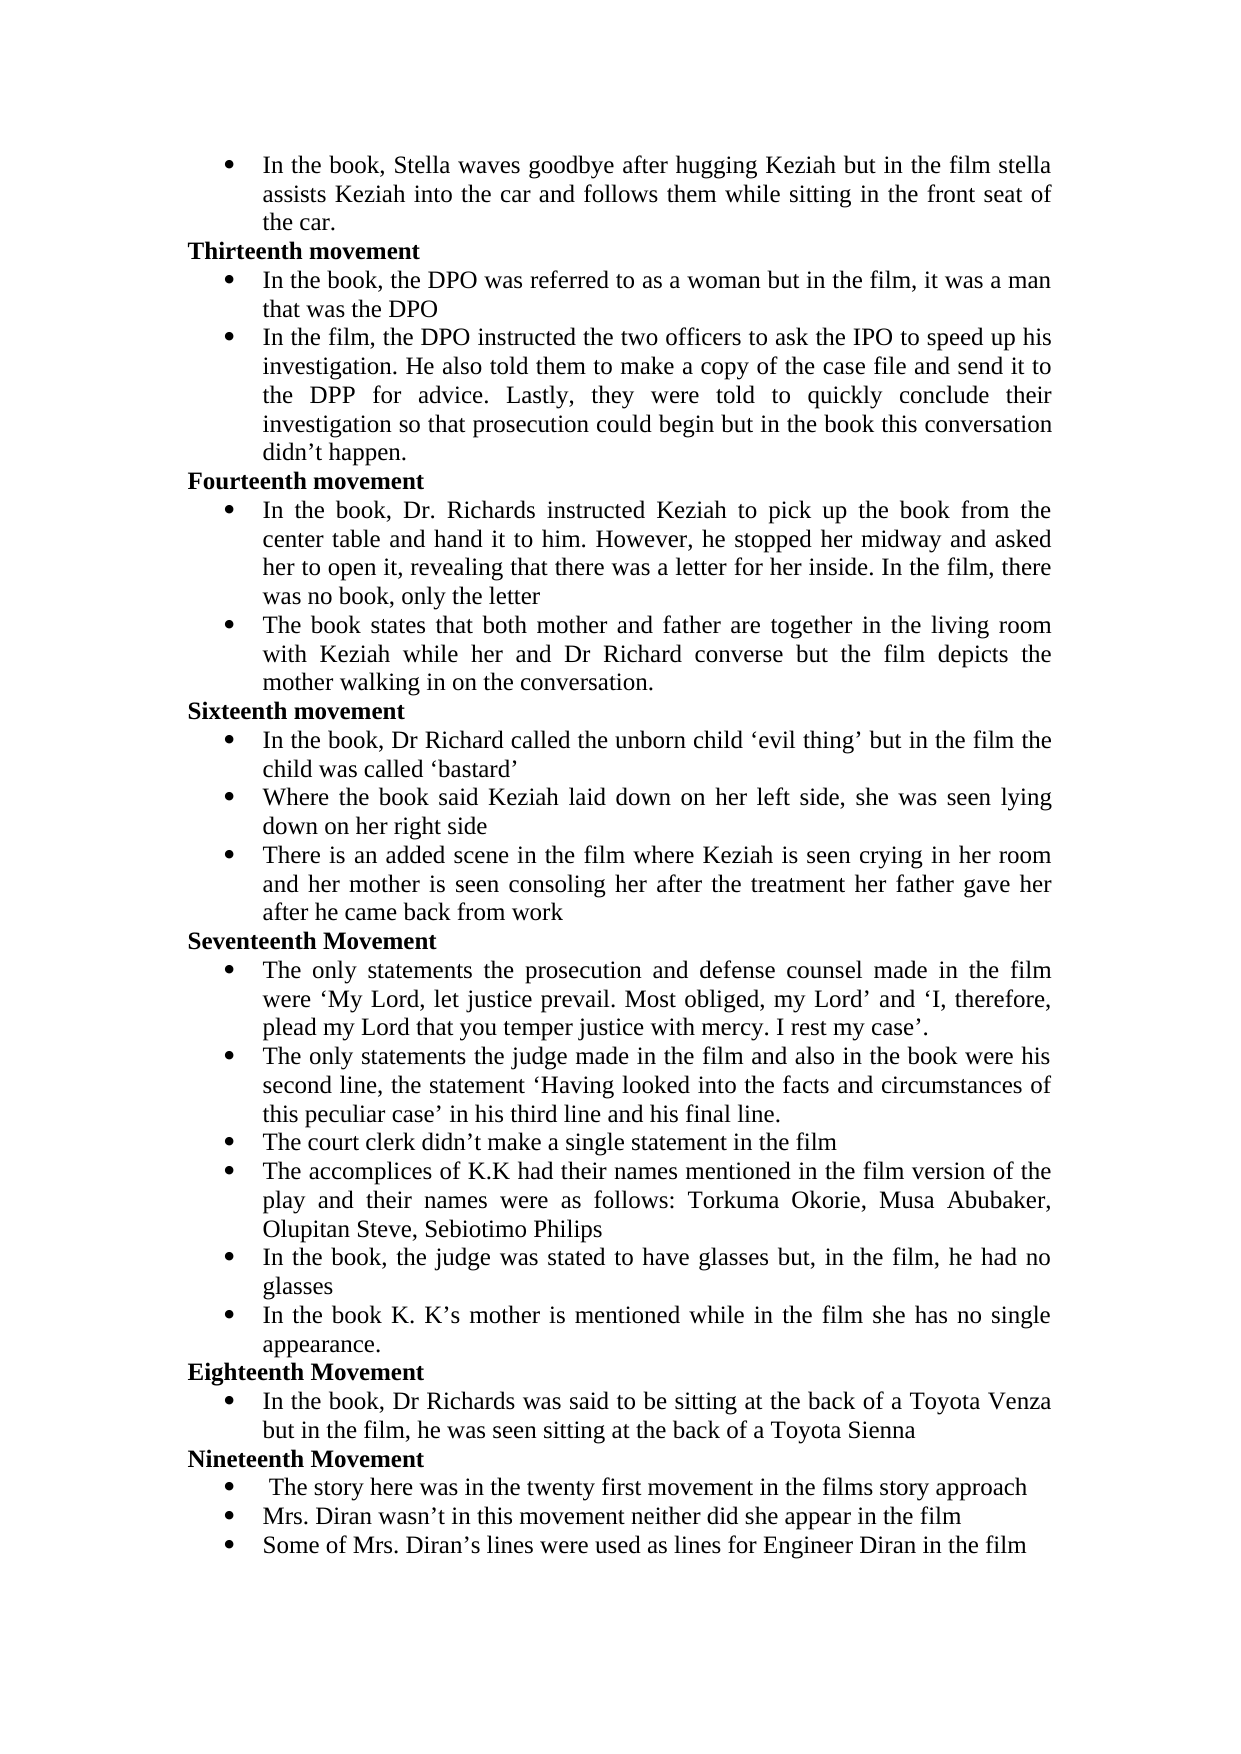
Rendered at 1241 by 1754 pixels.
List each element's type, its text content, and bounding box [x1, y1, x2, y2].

list In the book K. K’s mother is mentioned while in the film she has no single appearance. [225, 1300, 1053, 1357]
list In the book, Stella waves goodbye after hugging Keziah but in the film stella assists Keziah into the car and follows them while sitting in the front seat of the car. [225, 150, 1053, 236]
list There is an added scene in the film where Keziah is seen crying in her room and her mother is seen consoling her after the treatment her father gave her after he came back from work [225, 840, 1053, 926]
list Some of Mrs. Diran’s lines were used as lines for Engineer Diran in the film [225, 1530, 1053, 1559]
list Mrs. Diran wasn’t in this movement neither did she appear in the film [225, 1501, 1053, 1530]
list In the film, the DPO instructed the two officers to ask the IPO to speed up his investigation. He also told them to make a copy of the case file and send it to the DPP for advice. Lastly, they were told to quickly conclude their investigation so that prosecution could begin but in the book this conversation didn’t happen. [225, 322, 1053, 466]
list The only statements the prosecution and defense counsel made in the film were ‘My Lord, let justice prevail. Most obliged, my Lord’ and ‘I, therefore, plead my Lord that you temper justice with mercy. I rest my case’. [225, 955, 1053, 1041]
text Eighteenth Movement [187, 1357, 1053, 1386]
list In the book, Dr. Richards instructed Keziah to pick up the book from the center table and hand it to him. However, he stopped her midway and asked her to open it, revealing that there was a letter for her inside. In the film, there was no book, only the letter [225, 495, 1053, 610]
list In the book, Dr Richards was said to be sitting at the back of a Toyota Venza but in the film, he was seen sitting at the back of a Toyota Sienna [225, 1386, 1053, 1444]
list The accomplices of K.K had their names mentioned in the film version of the play and their names were as follows: Torkuma Okorie, Musa Abubaker, Olupitan Steve, Sebiotimo Philips [225, 1156, 1053, 1242]
text Nineteenth Movement [187, 1444, 1053, 1472]
list In the book, the DPO was referred to as a woman but in the film, it was a man that was the DPO [225, 265, 1053, 322]
list The story here was in the twenty first movement in the films story approach [225, 1472, 1053, 1501]
list The book states that both mother and father are together in the living room with Keziah while her and Dr Richard converse but the film depicts the mother walking in on the conversation. [225, 610, 1053, 696]
text Fourteenth movement [187, 466, 1053, 495]
text Sixteenth movement [187, 696, 1053, 725]
list In the book, Dr Richard called the unborn child ‘evil thing’ but in the film the child was called ‘bastard’ [225, 725, 1053, 782]
text Seventeenth Movement [187, 926, 1053, 955]
list The court clerk didn’t make a single statement in the film [225, 1127, 1053, 1156]
text Thirteenth movement [187, 236, 1053, 265]
list The only statements the judge made in the film and also in the book were his second line, the statement ‘Having looked into the facts and circumstances of this peculiar case’ in his third line and his final line. [225, 1041, 1053, 1127]
list In the book, the judge was stated to have glasses but, in the film, he had no glasses [225, 1242, 1053, 1300]
list Where the book said Keziah laid down on her left side, she was seen lying down on her right side [225, 782, 1053, 840]
